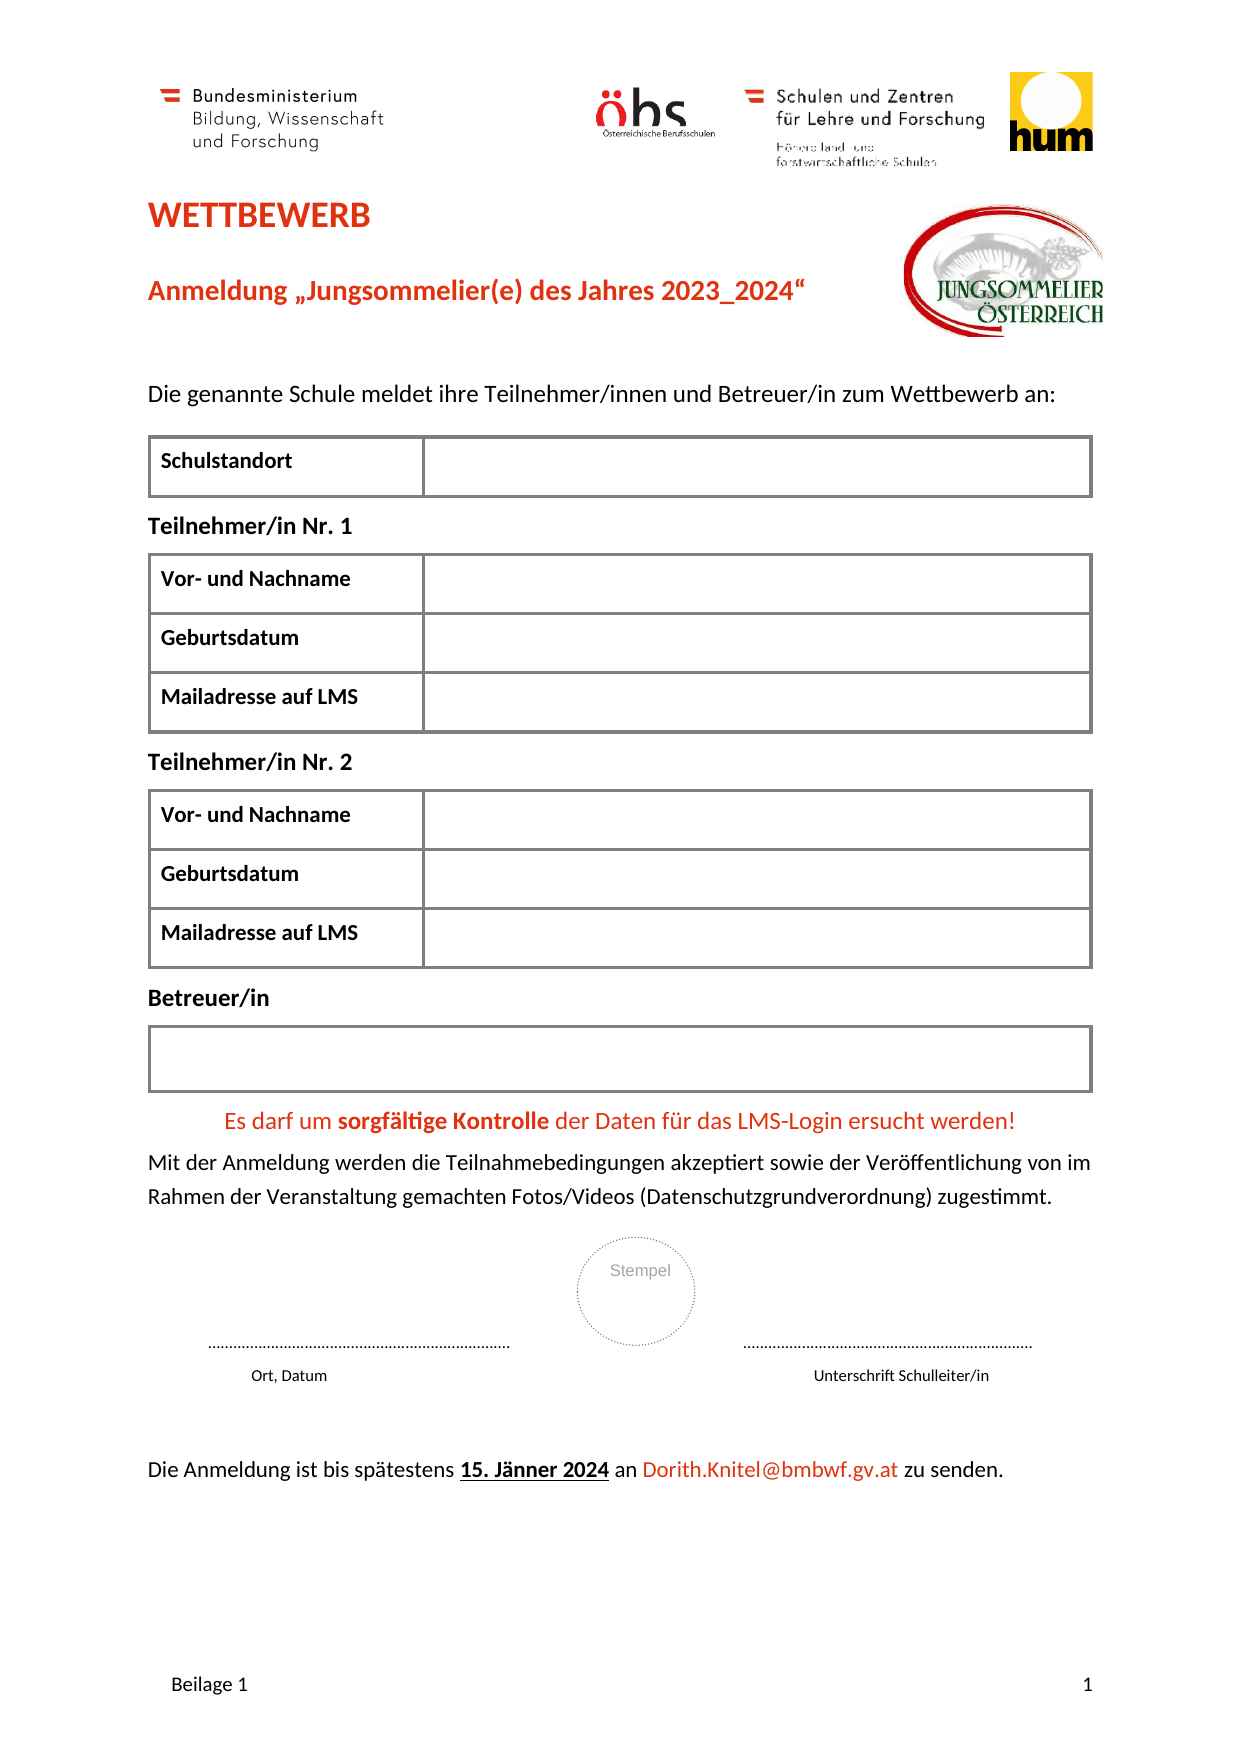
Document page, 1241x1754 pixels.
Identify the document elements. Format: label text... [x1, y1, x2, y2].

table_cell [425, 851, 1089, 907]
table_header [151, 1028, 1089, 1090]
text Teilnehmer/in Nr. 1 [148, 510, 1092, 541]
table_header Schulstandort [151, 439, 422, 494]
text Betreuer/in [148, 982, 1092, 1012]
table_cell [425, 674, 1089, 730]
picture [902, 204, 1102, 336]
text Ort, Datum Unterschrift Schulleiter/in [148, 1366, 1092, 1386]
table_cell Geburtsdatum [151, 615, 422, 671]
picture [1010, 72, 1093, 151]
table_cell Mailadresse auf LMS [151, 910, 422, 966]
table_header [425, 556, 1089, 612]
text Es darf um sorgfältige Kontrolle der Daten für das LMS-Login ersucht werden! [148, 1105, 1092, 1136]
table_header Vor- und Nachname [151, 792, 422, 848]
subtitle WETTBEWERB [148, 197, 1092, 234]
table_cell Mailadresse auf LMS [151, 674, 422, 730]
picture [732, 77, 998, 179]
subtitle Anmeldung „Jungsommelier(e) des Jahres 2023_2024“ [148, 272, 902, 308]
table_header Vor- und Nachname [151, 556, 422, 612]
picture [147, 76, 397, 160]
table_cell [425, 615, 1089, 671]
text ........................................................................ ..................................................................... [148, 1333, 1092, 1353]
table_header [425, 792, 1089, 848]
table_header [425, 439, 1089, 494]
text Die genannte Schule meldet ihre Teilnehmer/innen und Betreuer/in zum Wettbewerb an: [148, 378, 1092, 409]
table_cell Geburtsdatum [151, 851, 422, 907]
text Mit der Anmeldung werden die Teilnahmebedingungen akzeptiert sowie der Veröffentlichung von im Rahmen der Veranstaltung gemachten Fotos/Videos (Datenschutzgrundverordnung) zugestimmt. [148, 1148, 1092, 1210]
table_cell [425, 910, 1089, 966]
text Teilnehmer/in Nr. 2 [148, 746, 1092, 776]
text Die Anmeldung ist bis spätestens 15. Jänner 2024 an Dorith.Knitel@bmbwf.gv.at zu senden. [148, 1456, 1092, 1483]
